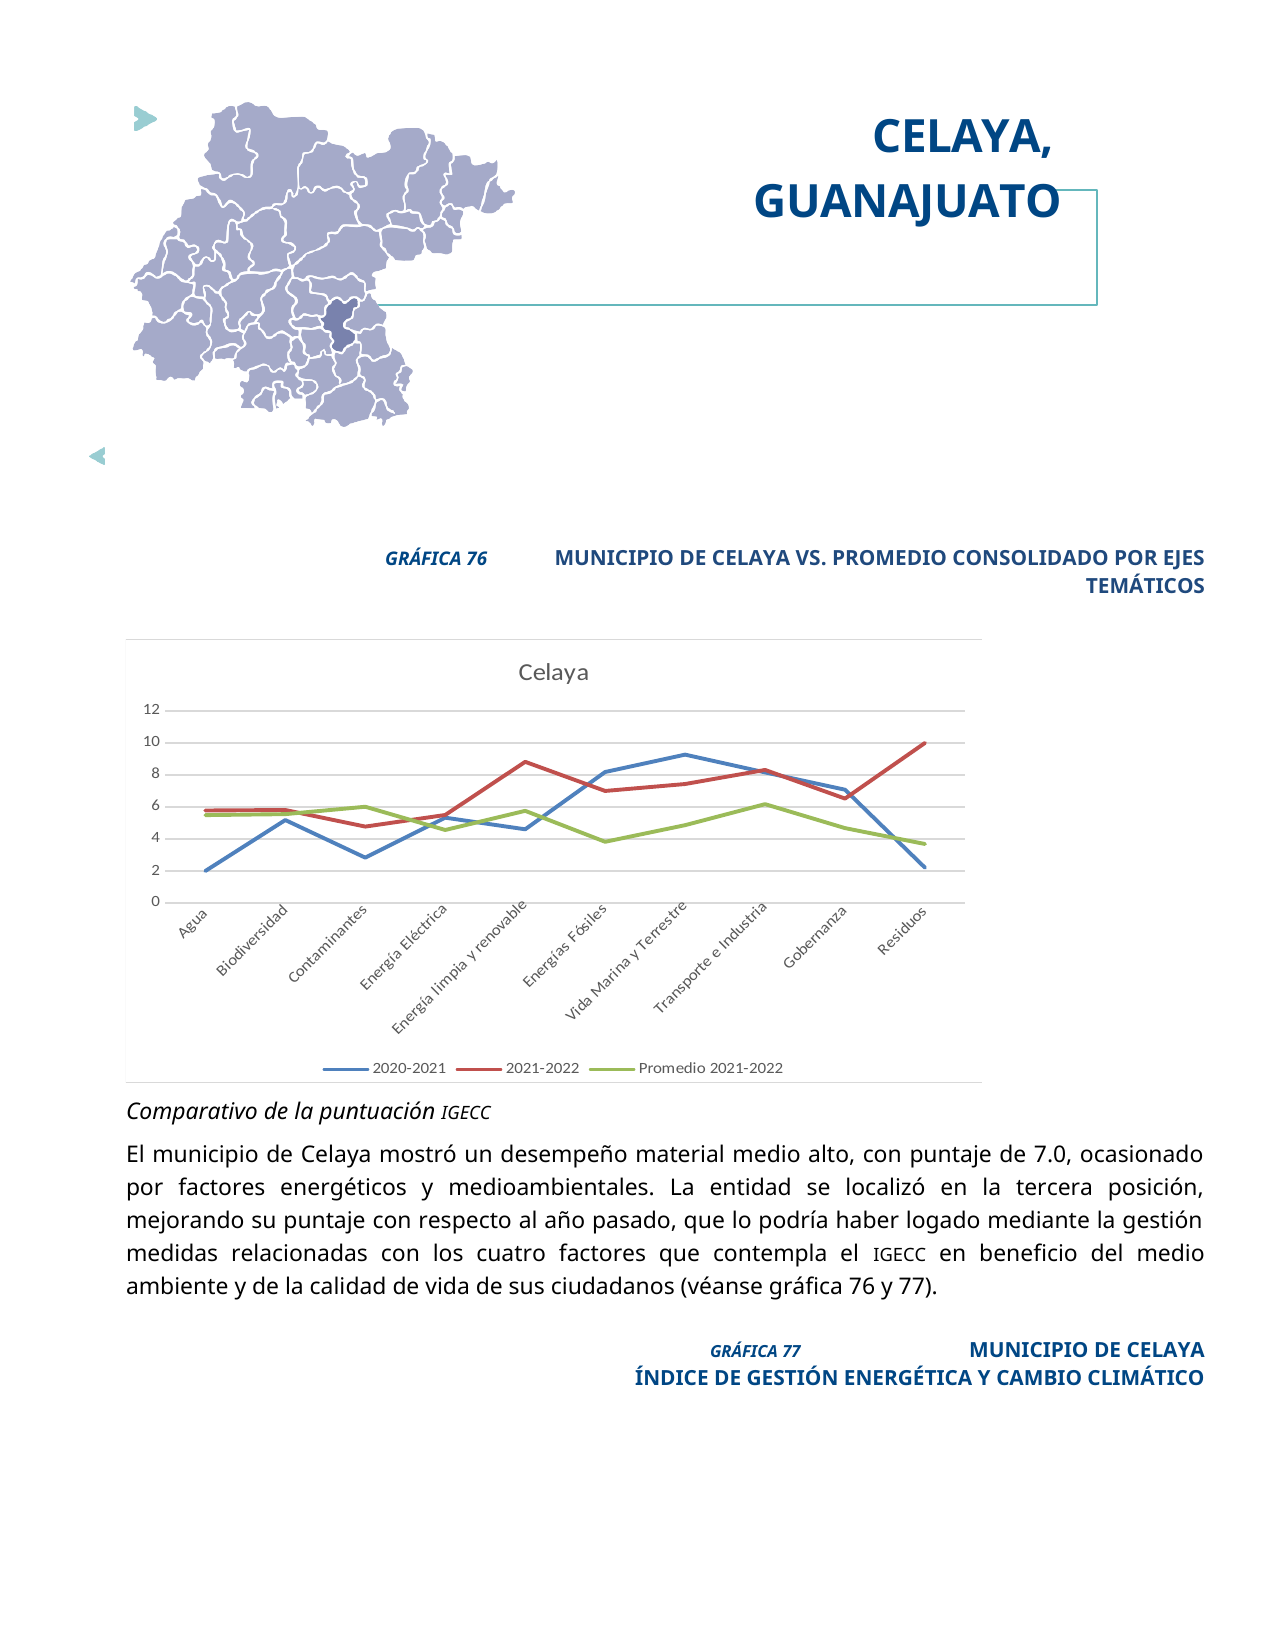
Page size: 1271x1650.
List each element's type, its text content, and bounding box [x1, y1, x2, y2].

picture [130, 102, 515, 427]
text Comparativo de la puntuación igecc [126, 1095, 1205, 1126]
text El municipio de Celaya mostró un desempeño material medio alto, con puntaje de 7.0, ocasionado por factores energéticos y medioambientales. La entidad se localizó en la tercera posición, mejorando su puntaje con respecto al año pasado, que lo podría haber logado mediante la gestión medidas relacionadas con los cuatro factores que contempla el igecc en beneficio del medio ambiente y de la calidad de vida de sus ciudadanos (véanse gráfica 76 y 77). [126, 1138, 1205, 1301]
text GRÁFICA 76 MUNICIPIO DE CELAYA VS. PROMEDIO CONSOLIDADO POR EJES TEMÁTICOS [347, 543, 1205, 600]
text ÍNDICE DE GESTIÓN ENERGÉTICA Y CAMBIO CLIMÁTICO [517, 1363, 1205, 1392]
picture [89, 447, 105, 465]
text GRÁFICA 77 MUNICIPIO DE CELAYA [332, 1335, 1205, 1363]
